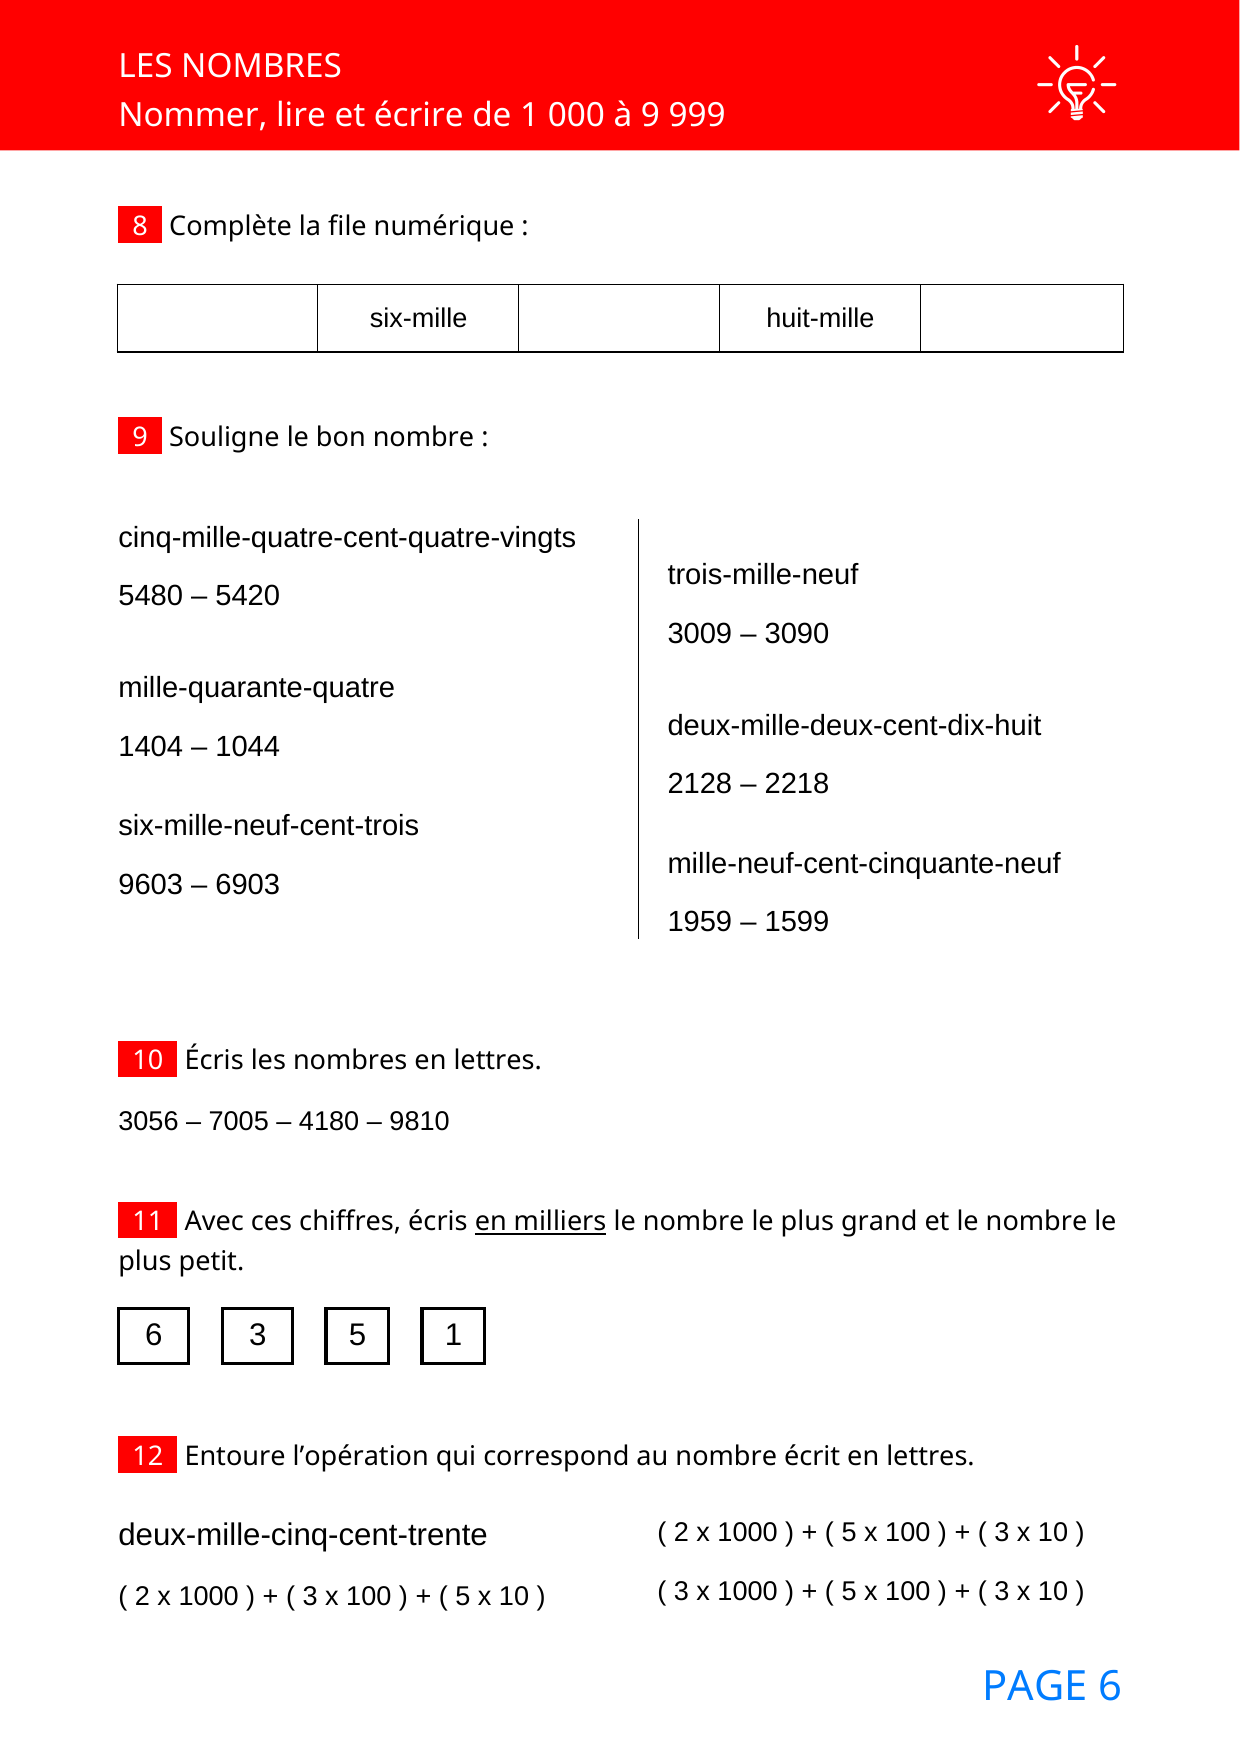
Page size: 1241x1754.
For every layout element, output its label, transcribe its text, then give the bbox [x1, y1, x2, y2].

text ( 2 x 1000 ) + ( 5 x 100 ) + ( 3 x 10 ) [657, 1516, 1122, 1547]
text 9603 – 6903 [118, 867, 608, 900]
text 10 Écris les nombres en lettres. [177, 1041, 1122, 1077]
table_header six-mille [318, 285, 518, 351]
text ( 2 x 1000 ) + ( 3 x 100 ) + ( 5 x 10 ) [118, 1580, 583, 1611]
text ( 3 x 1000 ) + ( 5 x 100 ) + ( 3 x 10 ) [657, 1575, 1122, 1606]
table_header [519, 285, 719, 351]
text 12 Entoure l’opération qui correspond au nombre écrit en lettres. [177, 1436, 1122, 1473]
table_header [921, 285, 1123, 351]
text 9 Souligne le bon nombre : [162, 417, 1122, 454]
text trois-mille-neuf [667, 557, 1122, 591]
table_header [118, 285, 317, 351]
table_header huit-mille [720, 285, 920, 351]
text deux-mille-cinq-cent-trente [118, 1516, 583, 1552]
text 11 Avec ces chiffres, écris en milliers le nombre le plus grand et le nombre le plus petit. [118, 1202, 1122, 1278]
text 1404 – 1044 [118, 729, 608, 762]
text six-mille-neuf-cent-trois [118, 808, 608, 842]
text 5480 – 5420 [118, 578, 608, 612]
text cinq-mille-quatre-cent-quatre-vingts [118, 519, 608, 553]
text 3009 – 3090 [667, 616, 1122, 649]
picture [1034, 45, 1123, 123]
text 3056 – 7005 – 4180 – 9810 [118, 1105, 1122, 1137]
text mille-quarante-quatre [118, 670, 608, 704]
text deux-mille-deux-cent-dix-huit [667, 708, 1122, 741]
text 2128 – 2218 [667, 766, 1122, 800]
text mille-neuf-cent-cinquante-neuf [667, 846, 1122, 879]
text 8 Complète la file numérique : [162, 206, 1122, 243]
text 1959 – 1599 [667, 904, 1122, 938]
